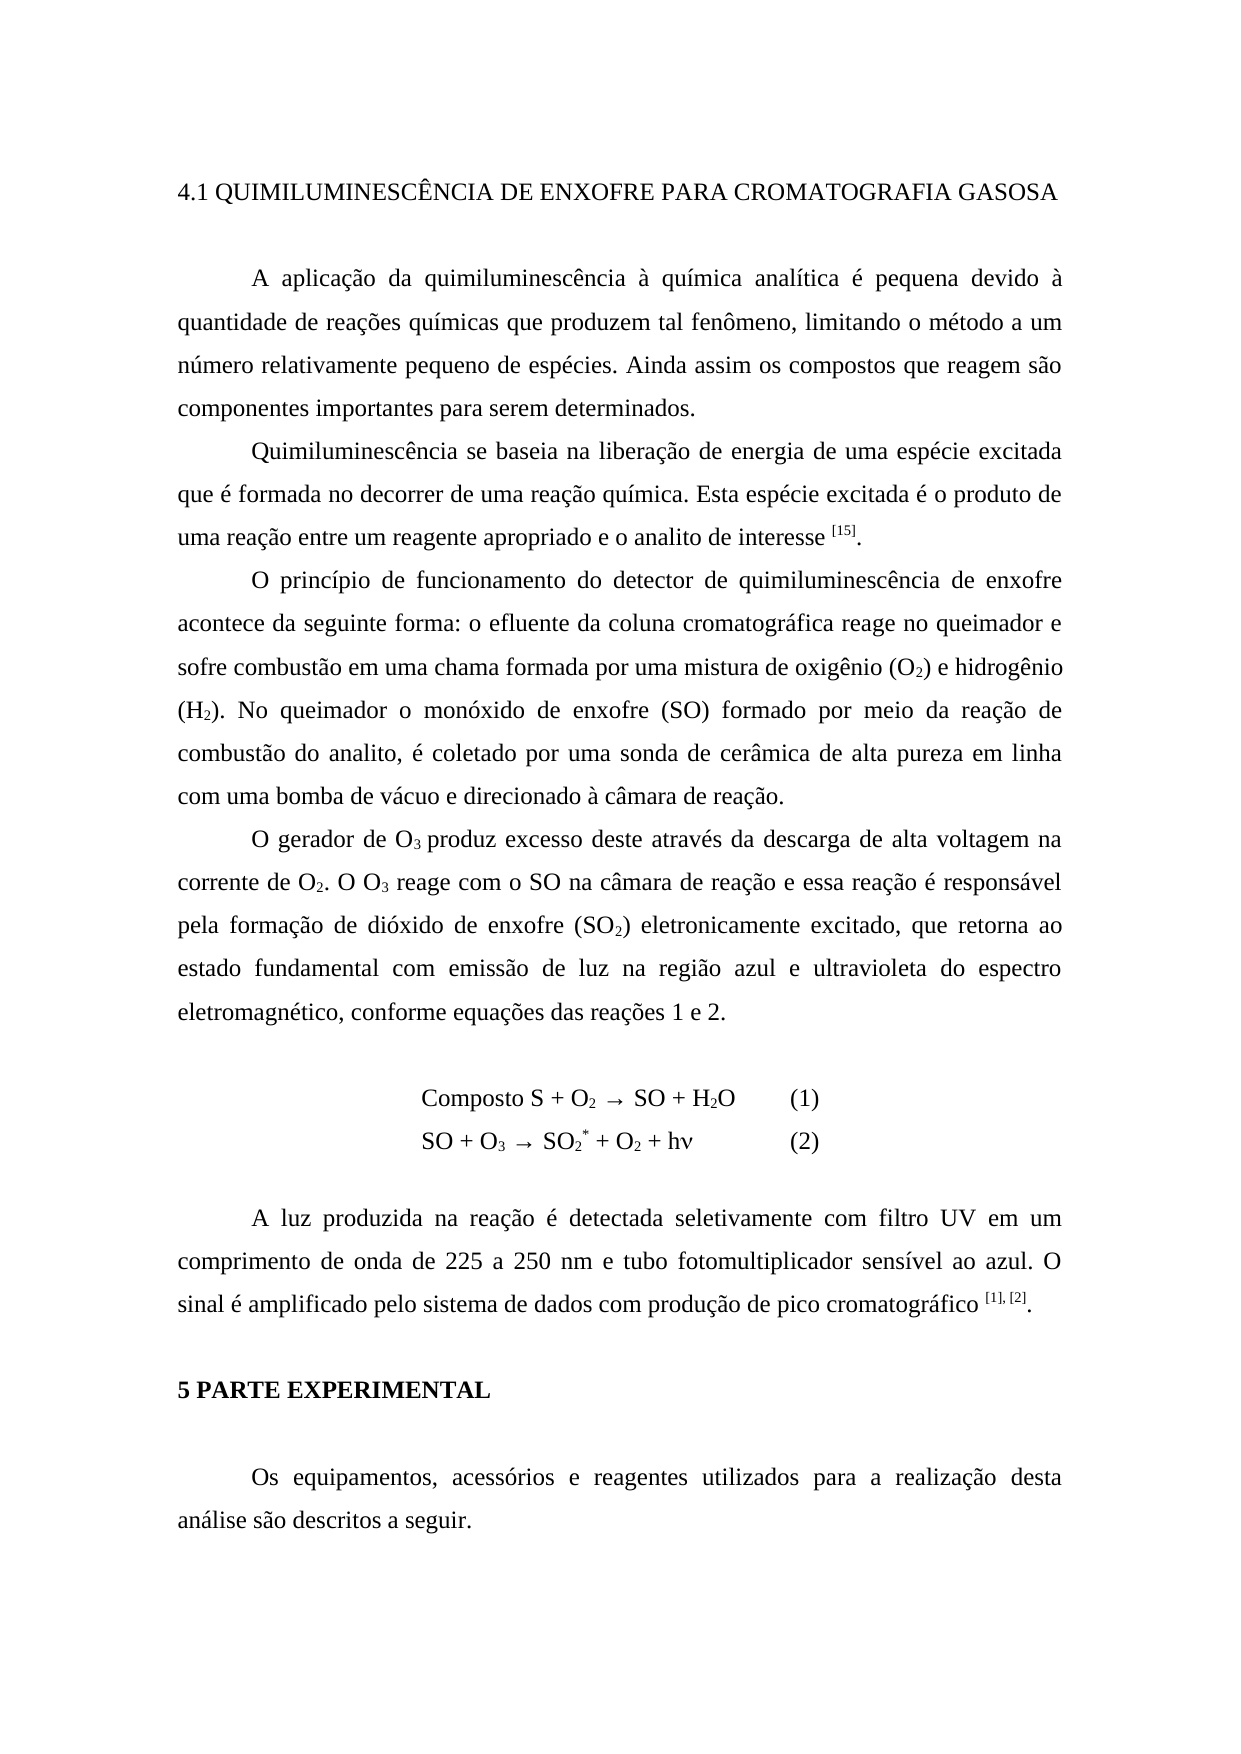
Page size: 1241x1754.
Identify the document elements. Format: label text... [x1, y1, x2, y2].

text Composto S + O2 → SO + H2O (1) [177, 1083, 1063, 1112]
text O princípio de funcionamento do detector de quimiluminescência de enxofre acontece da seguinte forma: o efluente da coluna cromatográfica reage no queimador e sofre combustão em uma chama formada por uma mistura de oxigênio (O2) e hidrogênio (H2). No queimador o monóxido de enxofre (SO) formado por meio da reação de combustão do analito, é coletado por uma sonda de cerâmica de alta pureza em linha com uma bomba de vácuo e direcionado à câmara de reação. [177, 565, 1063, 810]
text Os equipamentos, acessórios e reagentes utilizados para a realização desta análise são descritos a seguir. [177, 1462, 1063, 1534]
text A aplicação da quimiluminescência à química analítica é pequena devido à quantidade de reações químicas que produzem tal fenômeno, limitando o método a um número relativamente pequeno de espécies. Ainda assim os compostos que reagem são componentes importantes para serem determinados. [177, 263, 1063, 422]
text SO + O3 → SO2* + O2 + h (2) [177, 1126, 1063, 1155]
text O gerador de O3 produz excesso deste através da descarga de alta voltagem na corrente de O2. O O3 reage com o SO na câmara de reação e essa reação é responsável pela formação de dióxido de enxofre (SO2) eletronicamente excitado, que retorna ao estado fundamental com emissão de luz na região azul e ultravioleta do espectro eletromagnético, conforme equações das reações 1 e 2. [177, 824, 1063, 1025]
text A luz produzida na reação é detectada seletivamente com filtro UV em um comprimento de onda de 225 a 250 nm e tubo fotomultiplicador sensível ao azul. O sinal é amplificado pelo sistema de dados com produção de pico cromatográfico [1], [2]. [177, 1203, 1063, 1318]
text 4.1 QUIMILUMINESCÊNCIA DE ENXOFRE PARA CROMATOGRAFIA GASOSA [177, 177, 1063, 206]
text 5 PARTE EXPERIMENTAL [177, 1376, 1063, 1404]
text Quimiluminescência se baseia na liberação de energia de uma espécie excitada que é formada no decorrer de uma reação química. Esta espécie excitada é o produto de uma reação entre um reagente apropriado e o analito de interesse [15]. [177, 436, 1063, 551]
